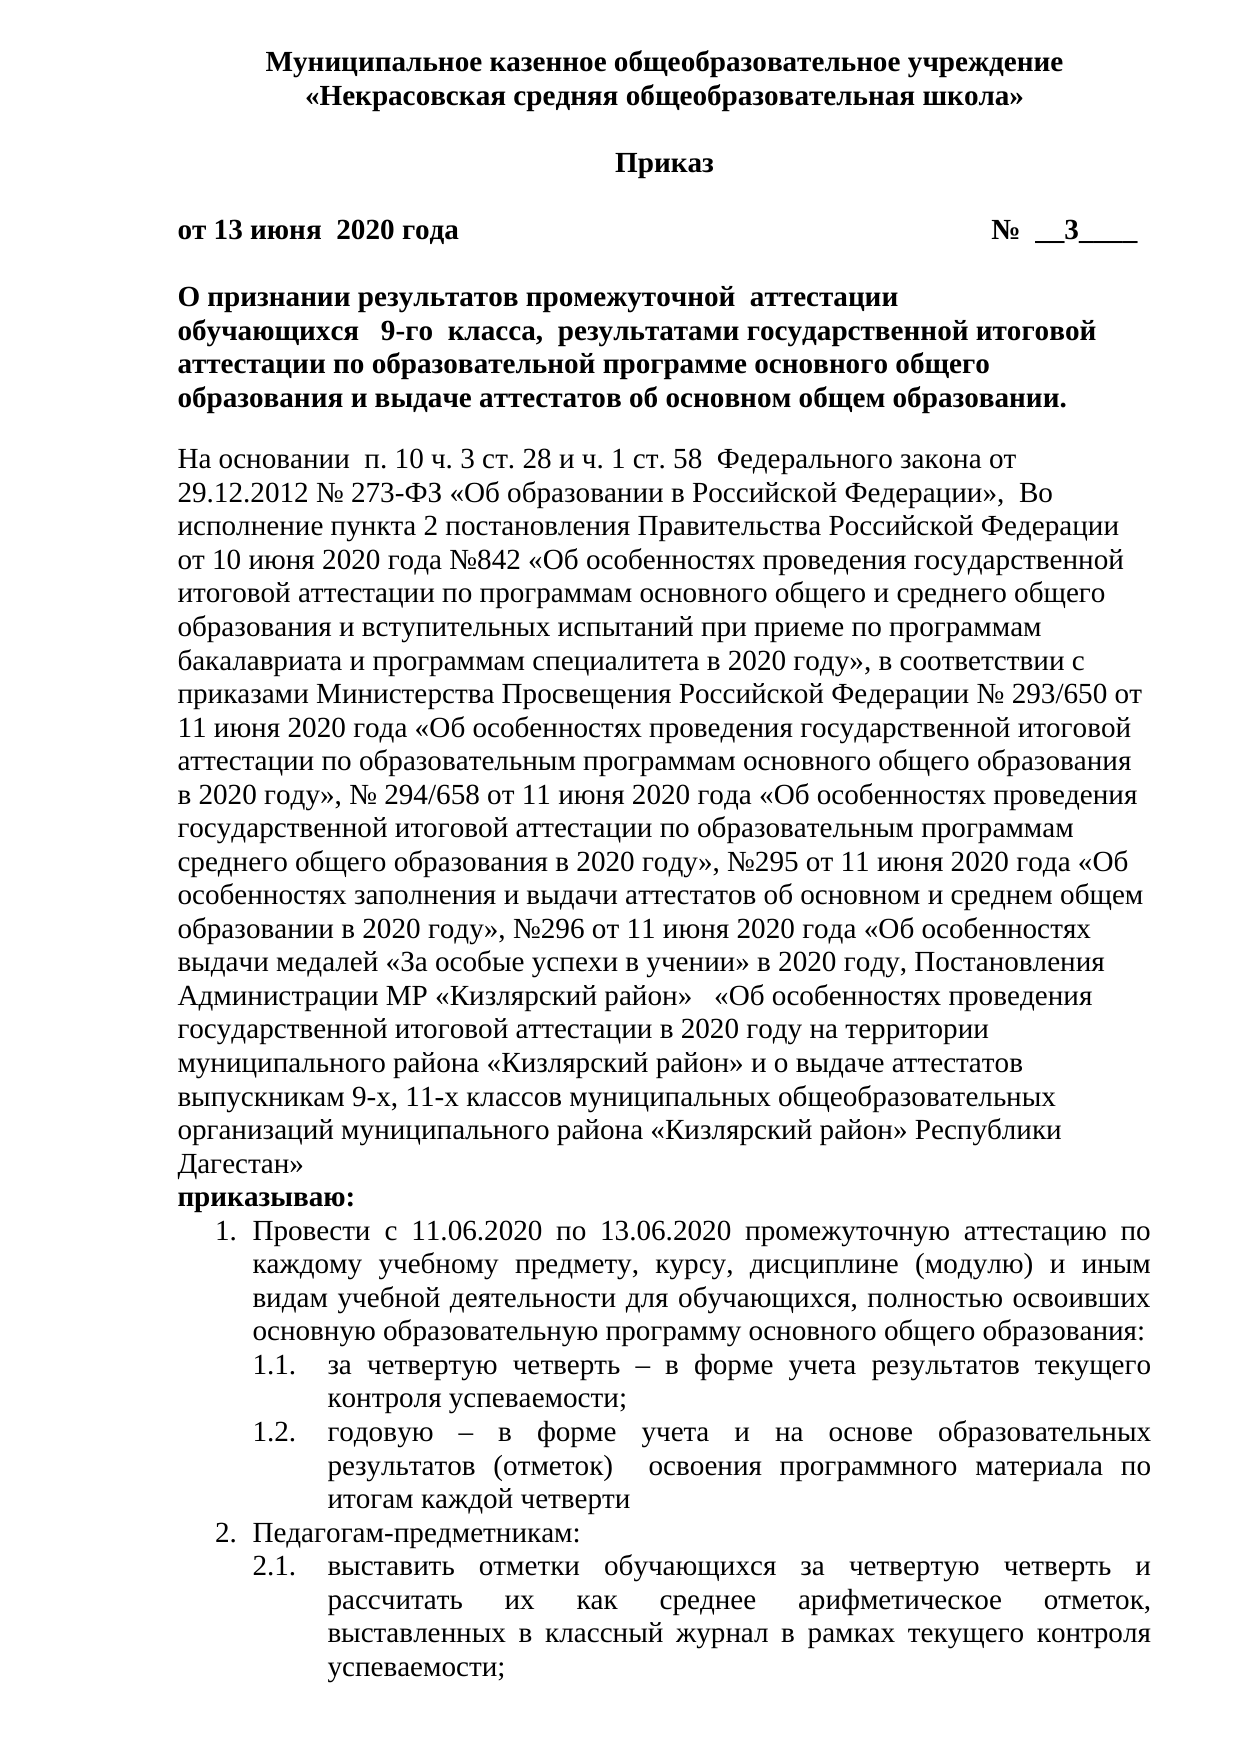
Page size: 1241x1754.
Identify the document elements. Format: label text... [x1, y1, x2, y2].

text На основании п. 10 ч. 3 ст. 28 и ч. 1 ст. 58 Федерального закона от 29.12.2012 № 273-ФЗ «Об образовании в Российской Федерации», Во исполнение пункта 2 постановления Правительства Российской Федерации от 10 июня 2020 года №842 «Об особенностях проведения государственной итоговой аттестации по программам основного общего и среднего общего образования и вступительных испытаний при приеме по программам бакалавриата и программам специалитета в 2020 году», в соответствии с приказами Министерства Просвещения Российской Федерации № 293/650 от 11 июня 2020 года «Об особенностях проведения государственной итоговой аттестации по образовательным программам основного общего образования в 2020 году», № 294/658 от 11 июня 2020 года «Об особенностях проведения государственной итоговой аттестации по образовательным программам среднего общего образования в 2020 году», №295 от 11 июня 2020 года «Об особенностях заполнения и выдачи аттестатов об основном и среднем общем образовании в 2020 году», №296 от 11 июня 2020 года «Об особенностях выдачи медалей «За особые успехи в учении» в 2020 году, Постановления Администрации МР «Кизлярский район» «Об особенностях проведения государственной итоговой аттестации в 2020 году на территории муниципального района «Кизлярский район» и о выдаче аттестатов выпускникам 9-х, 11-х классов муниципальных общеобразовательных организаций муниципального района «Кизлярский район» Республики Дагестан» [177, 441, 1152, 1179]
list выставить отметки обучающихся за четвертую четверть и рассчитать их как среднее арифметическое отметок, выставленных в классный журнал в рамках текущего контроля успеваемости; [252, 1548, 1152, 1682]
list годовую – в форме учета и на основе образовательных результатов (отметок) освоения программного материала по итогам каждой четверти [252, 1414, 1152, 1515]
text О признании результатов промежуточной аттестации [177, 279, 1152, 313]
list Провести с 11.06.2020 по 13.06.2020 промежуточную аттестацию по каждому учебному предмету, курсу, дисциплине (модулю) и иным видам учебной деятельности для обучающихся, полностью освоивших основную образовательную программу основного общего образования: [215, 1213, 1152, 1347]
text Муниципальное казенное общеобразовательное учреждение [177, 44, 1152, 78]
text «Некрасовская средняя общеобразовательная школа» [177, 78, 1152, 111]
text приказываю: [177, 1179, 1152, 1213]
text от 13 июня 2020 года № __3____ [177, 212, 1152, 246]
list за четвертую четверть – в форме учета результатов текущего контроля успеваемости; [252, 1347, 1152, 1414]
text Приказ [177, 145, 1152, 178]
text обучающихся 9-го класса, результатами государственной итоговой аттестации по образовательной программе основного общего образования и выдаче аттестатов об основном общем образовании. [177, 313, 1152, 413]
list Педагогам-предметникам: [215, 1515, 1152, 1548]
